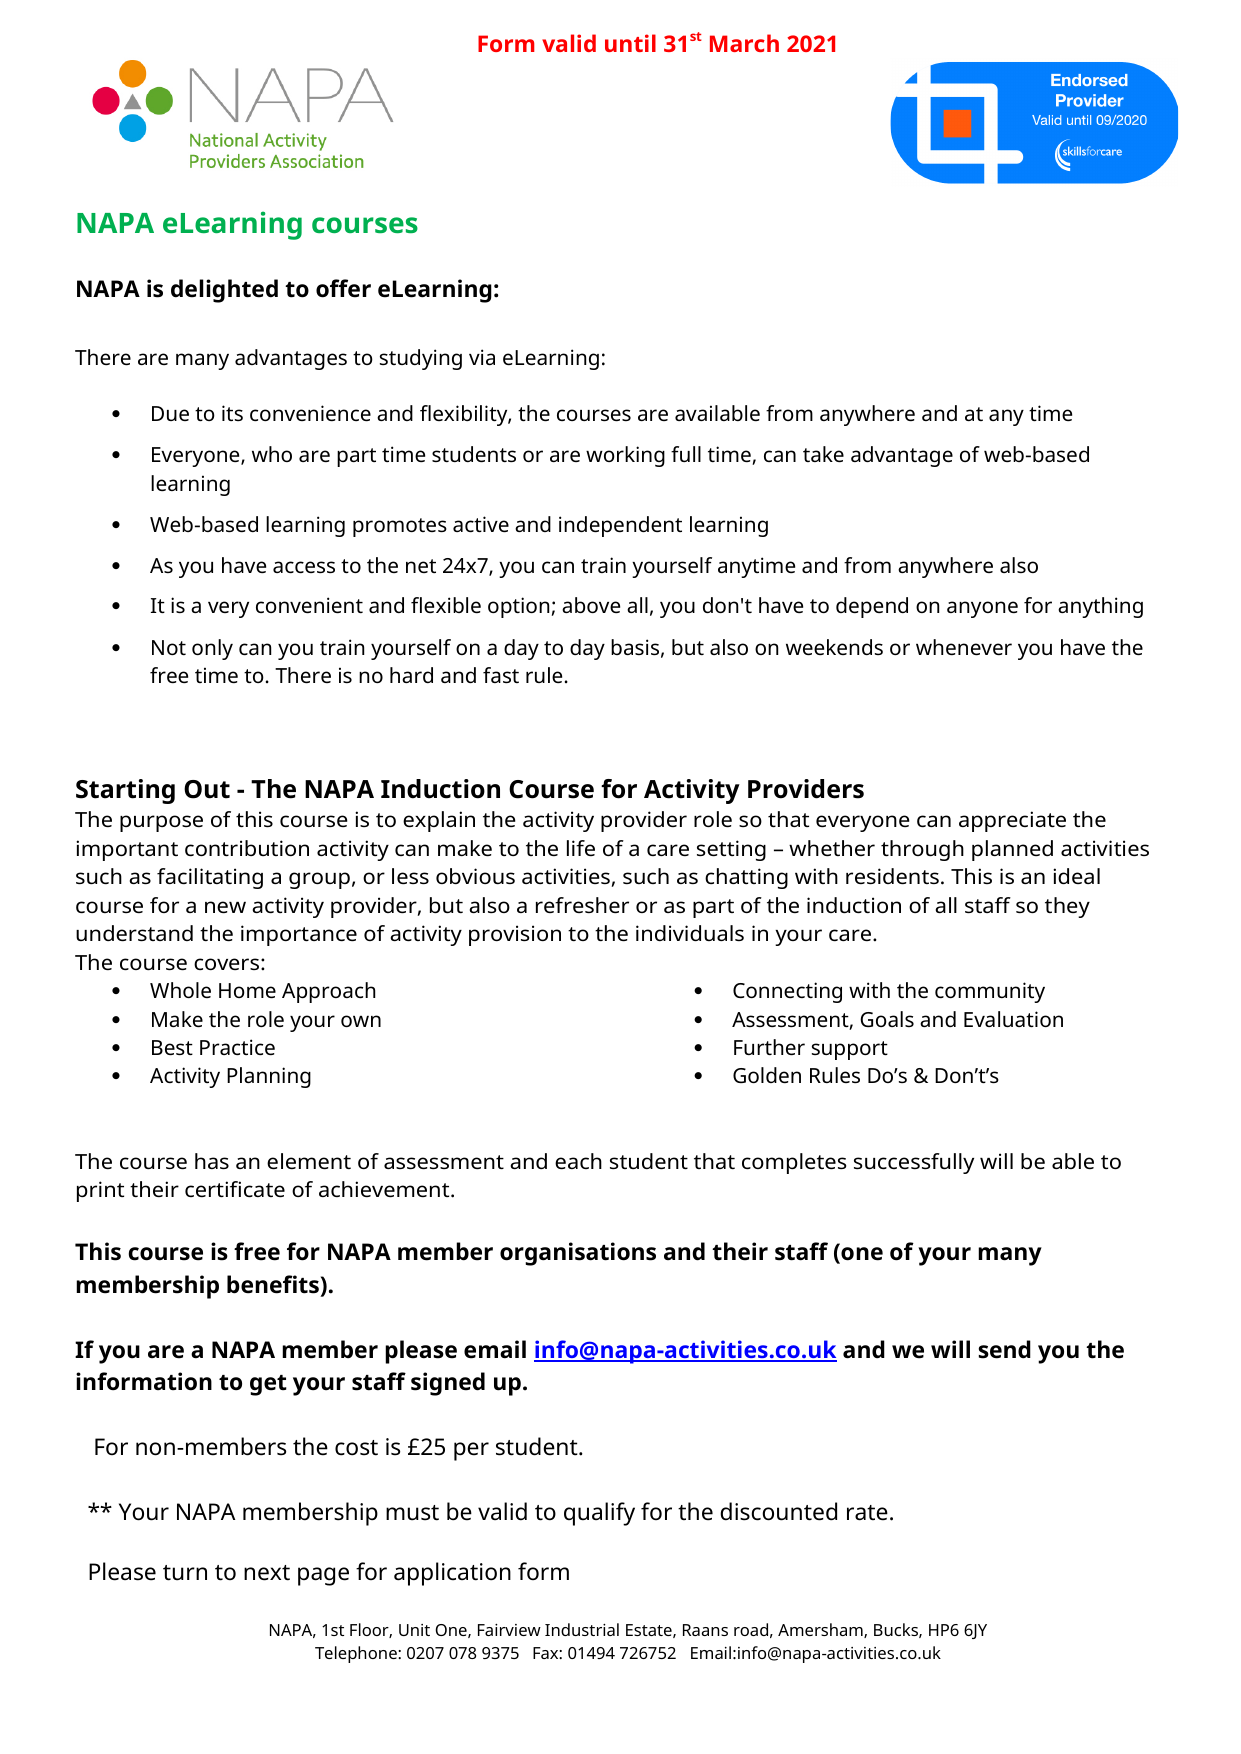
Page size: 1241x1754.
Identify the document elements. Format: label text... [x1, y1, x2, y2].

text Starting Out - The NAPA Induction Course for Activity Providers [75, 772, 1165, 806]
text ** Your NAPA membership must be valid to qualify for the discounted rate. [87, 1496, 1169, 1527]
list Further support [694, 1033, 1165, 1062]
list Not only can you train yourself on a day to day basis, but also on weekends or whenever you have the free time to. There is no hard and fast rule. [112, 633, 1165, 689]
picture [89, 57, 395, 171]
text Please turn to next page for application form [87, 1556, 1169, 1587]
list Due to its convenience and flexibility, the courses are available from anywhere and at any time [112, 399, 1165, 428]
text NAPA eLearning courses [75, 203, 1165, 242]
list Connecting with the community [694, 976, 1165, 1005]
list Activity Planning [112, 1062, 583, 1090]
list Web-based learning promotes active and independent learning [112, 510, 1165, 538]
text The purpose of this course is to explain the activity provider role so that everyone can appreciate the important contribution activity can make to the life of a care setting – whether through planned activities such as facilitating a group, or less obvious activities, such as chatting with residents. This is an ideal course for a new activity provider, but also a refresher or as part of the induction of all staff so they understand the importance of activity provision to the individuals in your care. [75, 806, 1165, 948]
text This course is free for NAPA member organisations and their staff (one of your many membership benefits). [75, 1236, 1169, 1300]
text If you are a NAPA member please email info@napa-activities.co.uk and we will send you the information to get your staff signed up. [75, 1334, 1169, 1397]
list As you have access to the net 24x7, you can train yourself anytime and from anywhere also [112, 551, 1165, 579]
text The course has an element of assessment and each student that completes successfully will be able to print their certificate of achievement. [75, 1147, 1165, 1204]
list It is a very convenient and flexible option; above all, you don't have to depend on anyone for anything [112, 592, 1165, 620]
text The course covers: [75, 948, 1165, 976]
list Golden Rules Do’s & Don’t’s [694, 1062, 1165, 1090]
text There are many advantages to studying via eLearning: [75, 343, 1165, 371]
list Assessment, Goals and Evaluation [694, 1005, 1165, 1033]
text NAPA, 1st Floor, Unit One, Fairview Industrial Estate, Raans road, Amersham, Bucks, HP6 6JY Telephone: 0207 078 9375 Fax: 01494 726752 Email:info@napa-activities.co.uk [87, 1618, 1169, 1664]
list Everyone, who are part time students or are working full time, can take advantage of web-based learning [112, 440, 1165, 497]
text For non-members the cost is £25 per student. [87, 1431, 1169, 1462]
text NAPA is delighted to offer eLearning: [75, 273, 1165, 304]
picture [890, 58, 1179, 187]
list Make the role your own [112, 1005, 583, 1033]
list Whole Home Approach [112, 976, 583, 1005]
list Best Practice [112, 1033, 583, 1062]
